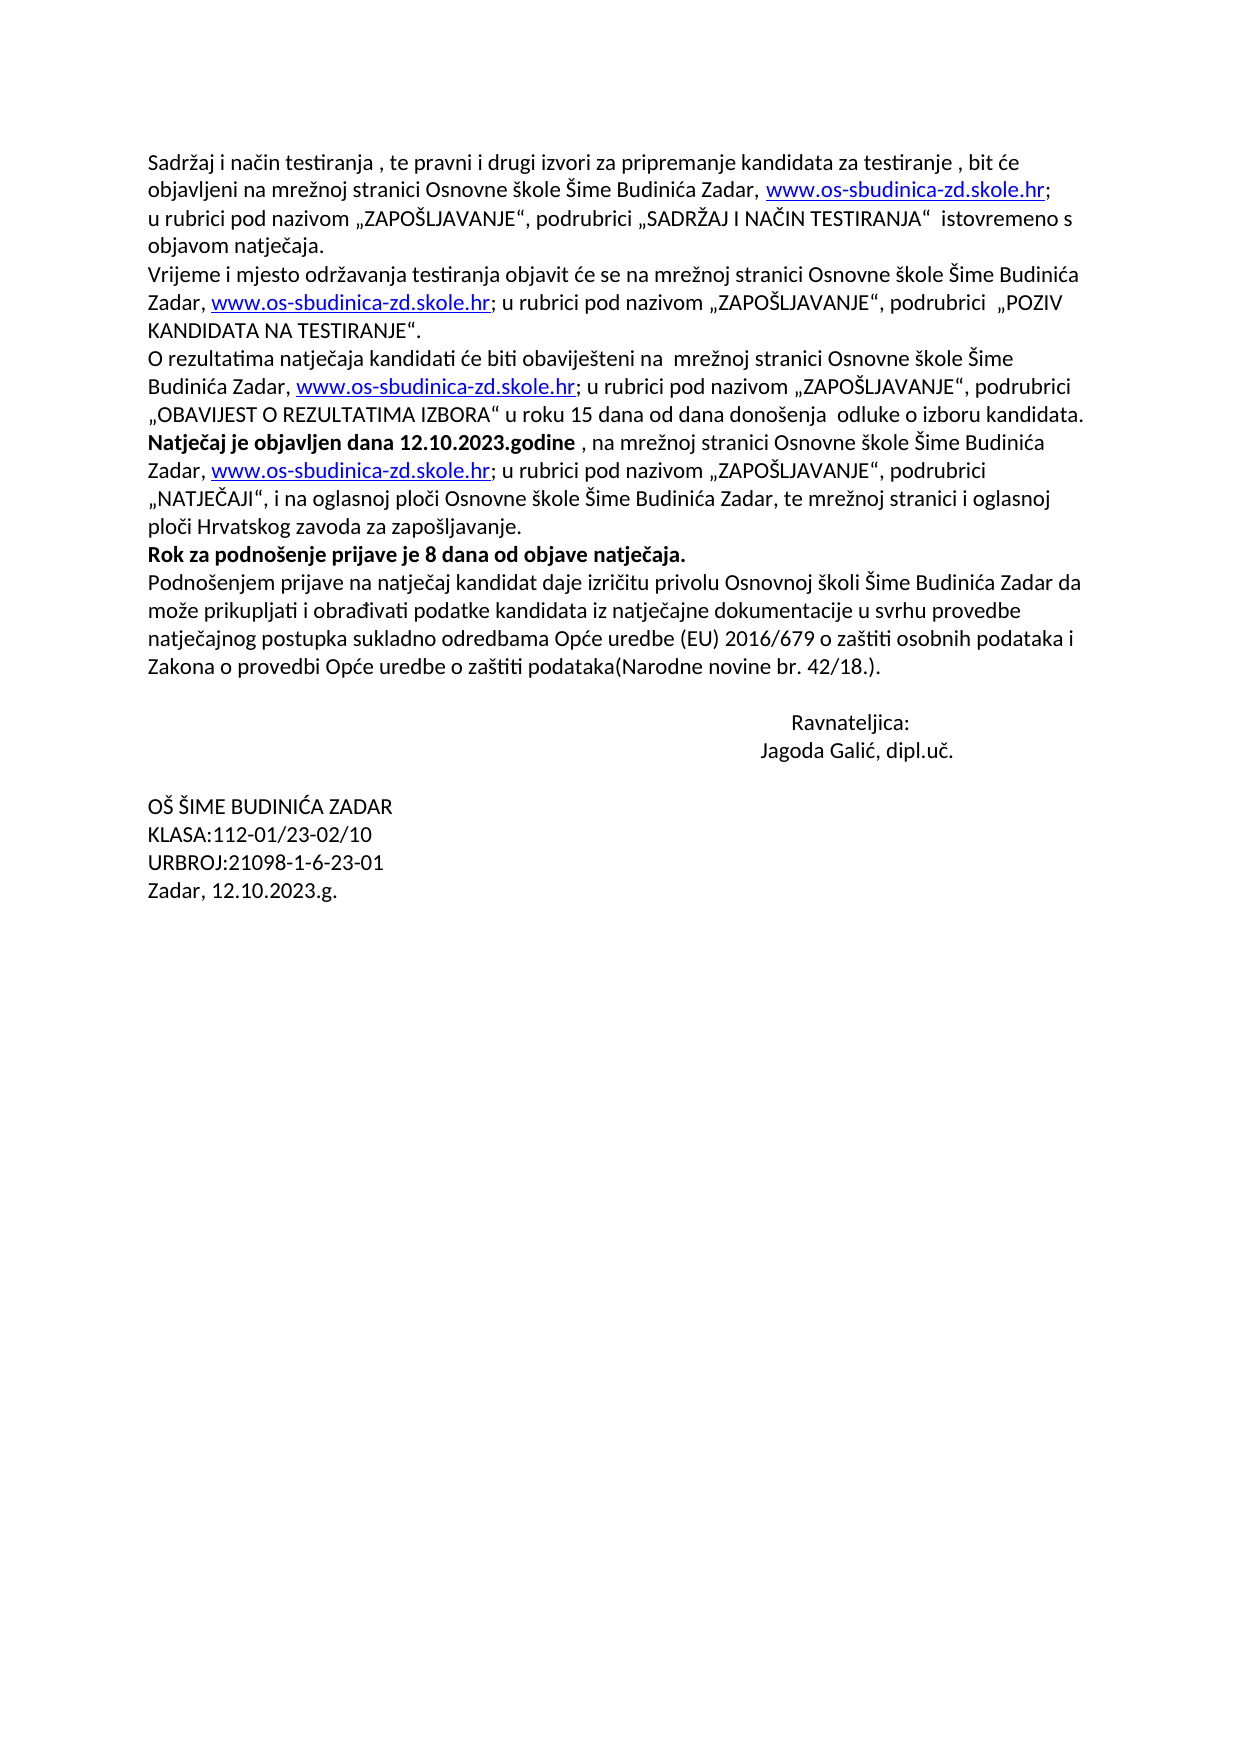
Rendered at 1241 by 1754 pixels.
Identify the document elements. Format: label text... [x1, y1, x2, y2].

text URBROJ:21098-1-6-23-01 [148, 848, 1093, 876]
text Podnošenjem prijave na natječaj kandidat daje izričitu privolu Osnovnoj školi Šime Budinića Zadar da može prikupljati i obrađivati podatke kandidata iz natječajne dokumentacije u svrhu provedbe natječajnog postupka sukladno odredbama Opće uredbe (EU) 2016/679 o zaštiti osobnih podataka i Zakona o provedbi Opće uredbe o zaštiti podataka(Narodne novine br. 42/18.). [148, 568, 1093, 680]
text Sadržaj i način testiranja , te pravni i drugi izvori za pripremanje kandidata za testiranje , bit će objavljeni na mrežnoj stranici Osnovne škole Šime Budinića Zadar, www.os-sbudinica-zd.skole.hr; [148, 148, 1093, 204]
text Jagoda Galić, dipl.uč. [148, 736, 1093, 764]
text Ravnateljica: [148, 708, 1093, 736]
text O rezultatima natječaja kandidati će biti obaviješteni na mrežnoj stranici Osnovne škole Šime Budinića Zadar, www.os-sbudinica-zd.skole.hr; u rubrici pod nazivom „ZAPOŠLJAVANJE“, podrubrici „OBAVIJEST O REZULTATIMA IZBORA“ u roku 15 dana od dana donošenja odluke o izboru kandidata. [148, 344, 1093, 428]
text Vrijeme i mjesto održavanja testiranja objavit će se na mrežnoj stranici Osnovne škole Šime Budinića Zadar, www.os-sbudinica-zd.skole.hr; u rubrici pod nazivom „ZAPOŠLJAVANJE“, podrubrici „POZIV KANDIDATA NA TESTIRANJE“. [148, 260, 1093, 344]
text u rubrici pod nazivom „ZAPOŠLJAVANJE“, podrubrici „SADRŽAJ I NAČIN TESTIRANJA“ istovremeno s objavom natječaja. [148, 204, 1093, 260]
text Natječaj je objavljen dana 12.10.2023.godine , na mrežnoj stranici Osnovne škole Šime Budinića Zadar, www.os-sbudinica-zd.skole.hr; u rubrici pod nazivom „ZAPOŠLJAVANJE“, podrubrici „NATJEČAJI“, i na oglasnoj ploči Osnovne škole Šime Budinića Zadar, te mrežnoj stranici i oglasnoj ploči Hrvatskog zavoda za zapošljavanje. [148, 428, 1093, 540]
text OŠ ŠIME BUDINIĆA ZADAR [148, 792, 1093, 820]
text Zadar, 12.10.2023.g. [148, 876, 1093, 904]
text KLASA:112-01/23-02/10 [148, 820, 1093, 848]
text Rok za podnošenje prijave je 8 dana od objave natječaja. [148, 540, 1093, 568]
